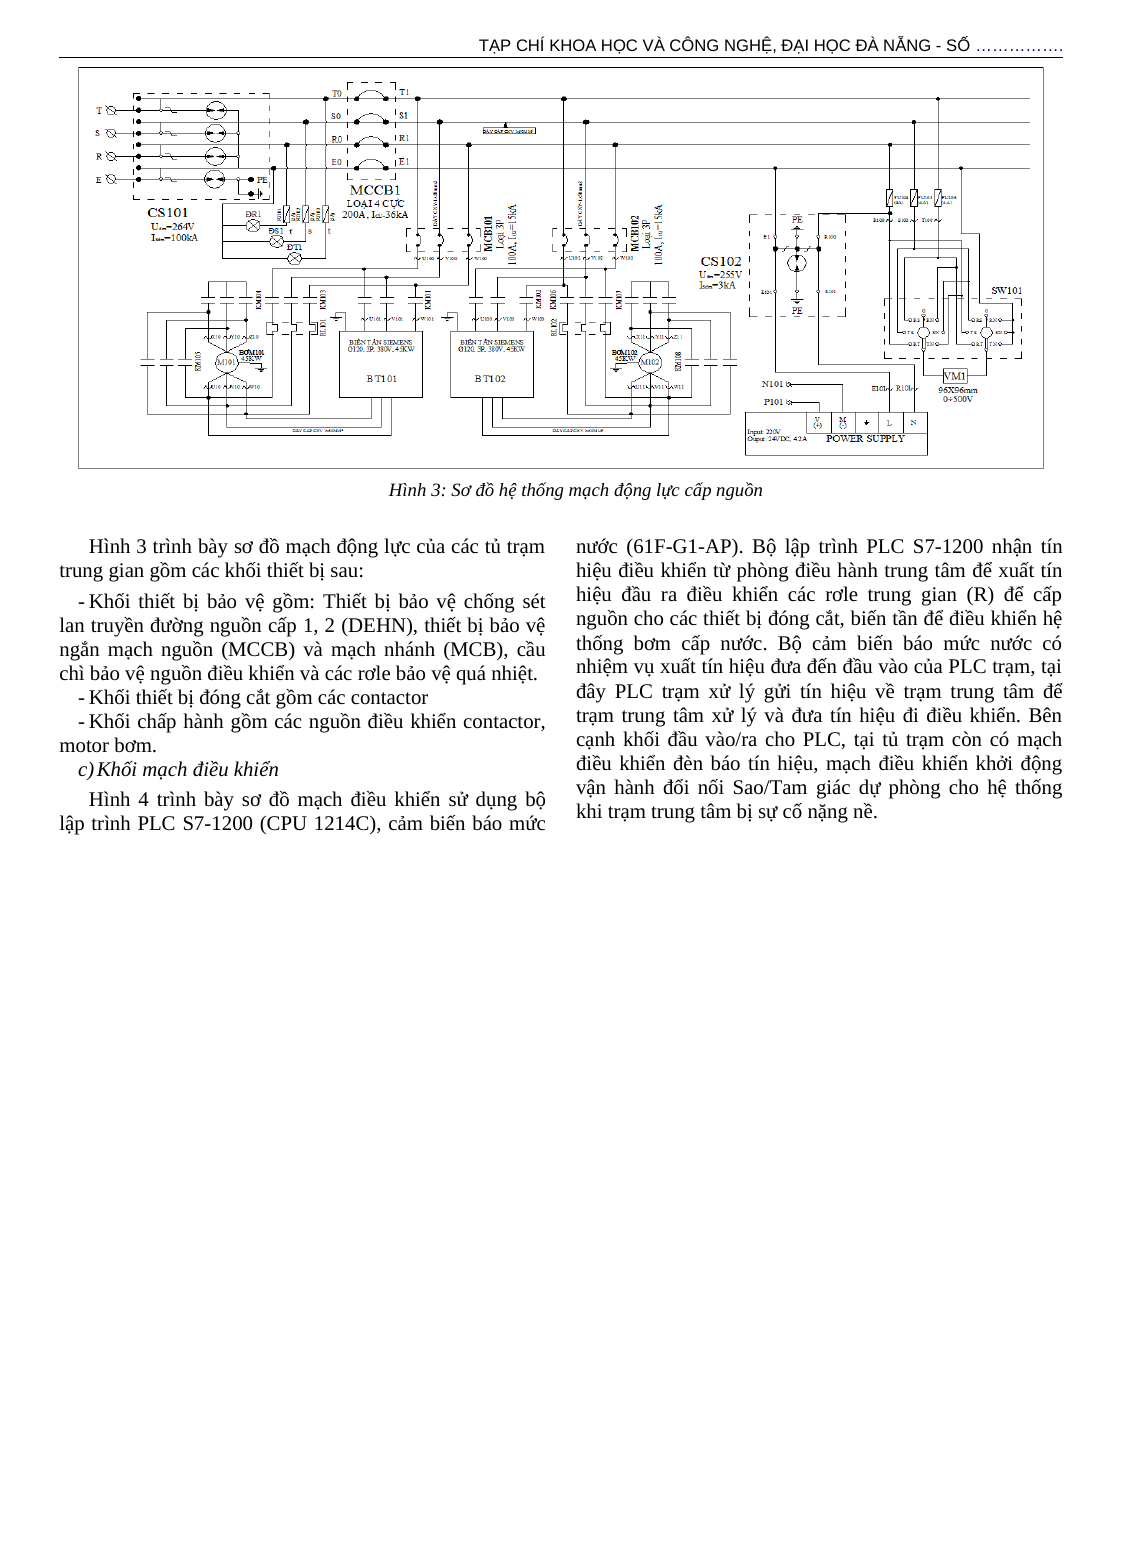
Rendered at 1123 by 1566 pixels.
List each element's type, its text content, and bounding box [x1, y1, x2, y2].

list Khối mạch điều khiển [78, 757, 546, 781]
text Hình 4 trình bày sơ đồ mạch điều khiển sử dụng bộ lập trình PLC S7-1200 (CPU 1214C), cảm biến báo mức nước (61F-G1-AP). Bộ lập trình PLC S7-1200 nhận tín hiệu điều khiển từ phòng điều hành trung tâm để xuất tín hiệu đầu ra điều khiển các rơle trung gian (R) để cấp nguồn cho các thiết bị đóng cắt, biến tần để điều khiển hệ thống bơm cấp nước. Bộ cảm biến báo mức nước có nhiệm vụ xuất tín hiệu đưa đến đầu vào của PLC trạm, tại đây PLC trạm xử lý gửi tín hiệu về trạm trung tâm để trạm trung tâm xử lý và đưa tín hiệu đi điều khiển. Bên cạnh khối đầu vào/ra cho PLC, tại tủ trạm còn có mạch điều khiển đèn báo tín hiệu, mạch điều khiển khởi động vận hành đổi nối Sao/Tam giác dự phòng cho hệ thống khi trạm trung tâm bị sự cố nặng nề. [576, 534, 1063, 823]
text Hình 3: Sơ đồ hệ thống mạch động lực cấp nguồn [59, 478, 1063, 500]
picture [75, 64, 1047, 473]
list Khối thiết bị bảo vệ gồm: Thiết bị bảo vệ chống sét lan truyền đường nguồn cấp 1, 2 (DEHN), thiết bị bảo vệ ngắn mạch nguồn (MCCB) và mạch nhánh (MCB), cầu chì bảo vệ nguồn điều khiển và các rơle bảo vệ quá nhiệt. [59, 588, 546, 685]
text Hình 3 trình bày sơ đồ mạch động lực của các tủ trạm trung gian gồm các khối thiết bị sau: [59, 534, 546, 582]
list Khối chấp hành gồm các nguồn điều khiển contactor, motor bơm. [59, 709, 546, 757]
list Khối thiết bị đóng cắt gồm các contactor [59, 685, 546, 709]
